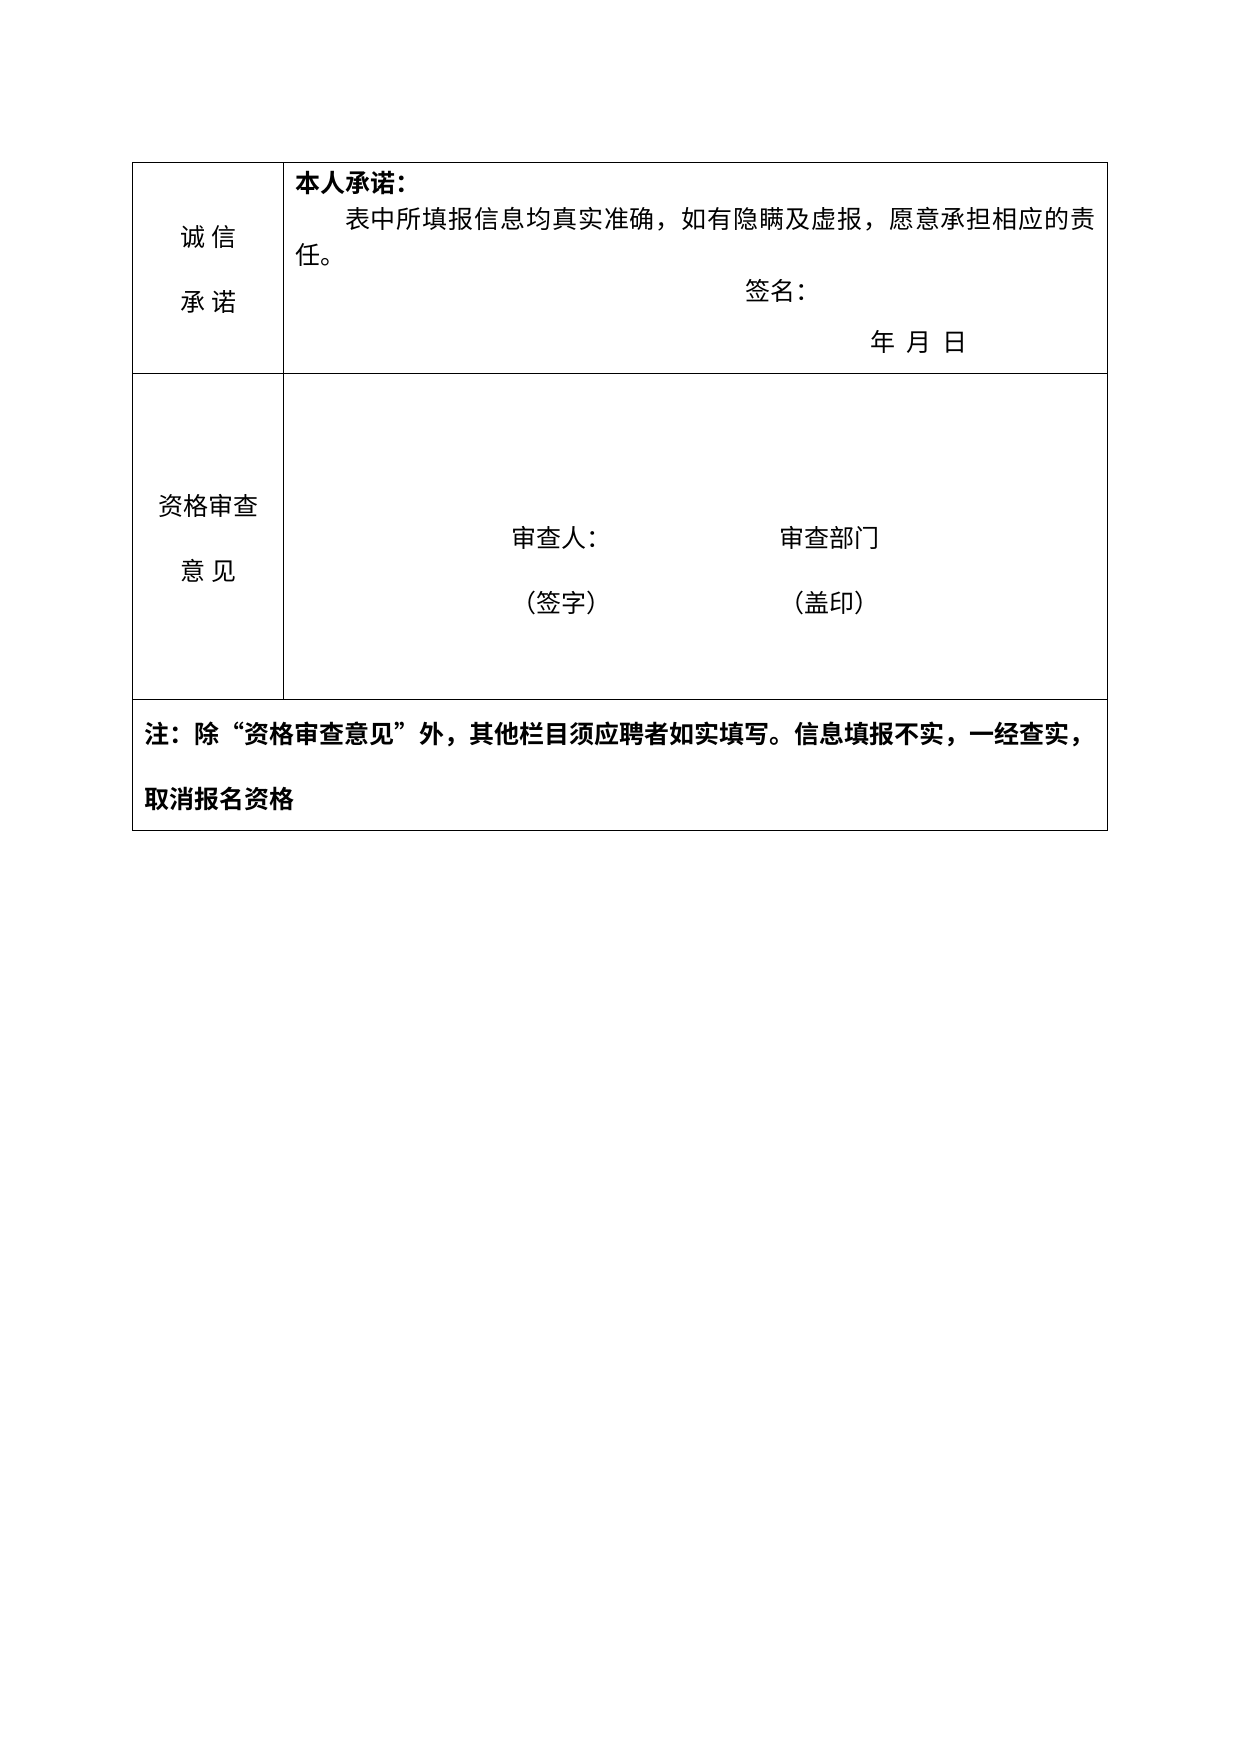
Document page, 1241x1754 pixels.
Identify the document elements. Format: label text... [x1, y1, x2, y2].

table_cell 诚 信 承 诺 [133, 163, 283, 373]
table_cell 注：除“资格审查意见”外，其他栏目须应聘者如实填写。信息填报不实，一经查实，取消报名资格 [133, 700, 1107, 830]
table_cell 资格审查 意 见 [133, 374, 283, 699]
table_cell 本人承诺： 表中所填报信息均真实准确，如有隐瞒及虚报，愿意承担相应的责任。 签名： 年 月 日 [284, 163, 1107, 373]
table_cell 审查人： 审查部门 （签字） （盖印） [284, 374, 1107, 699]
